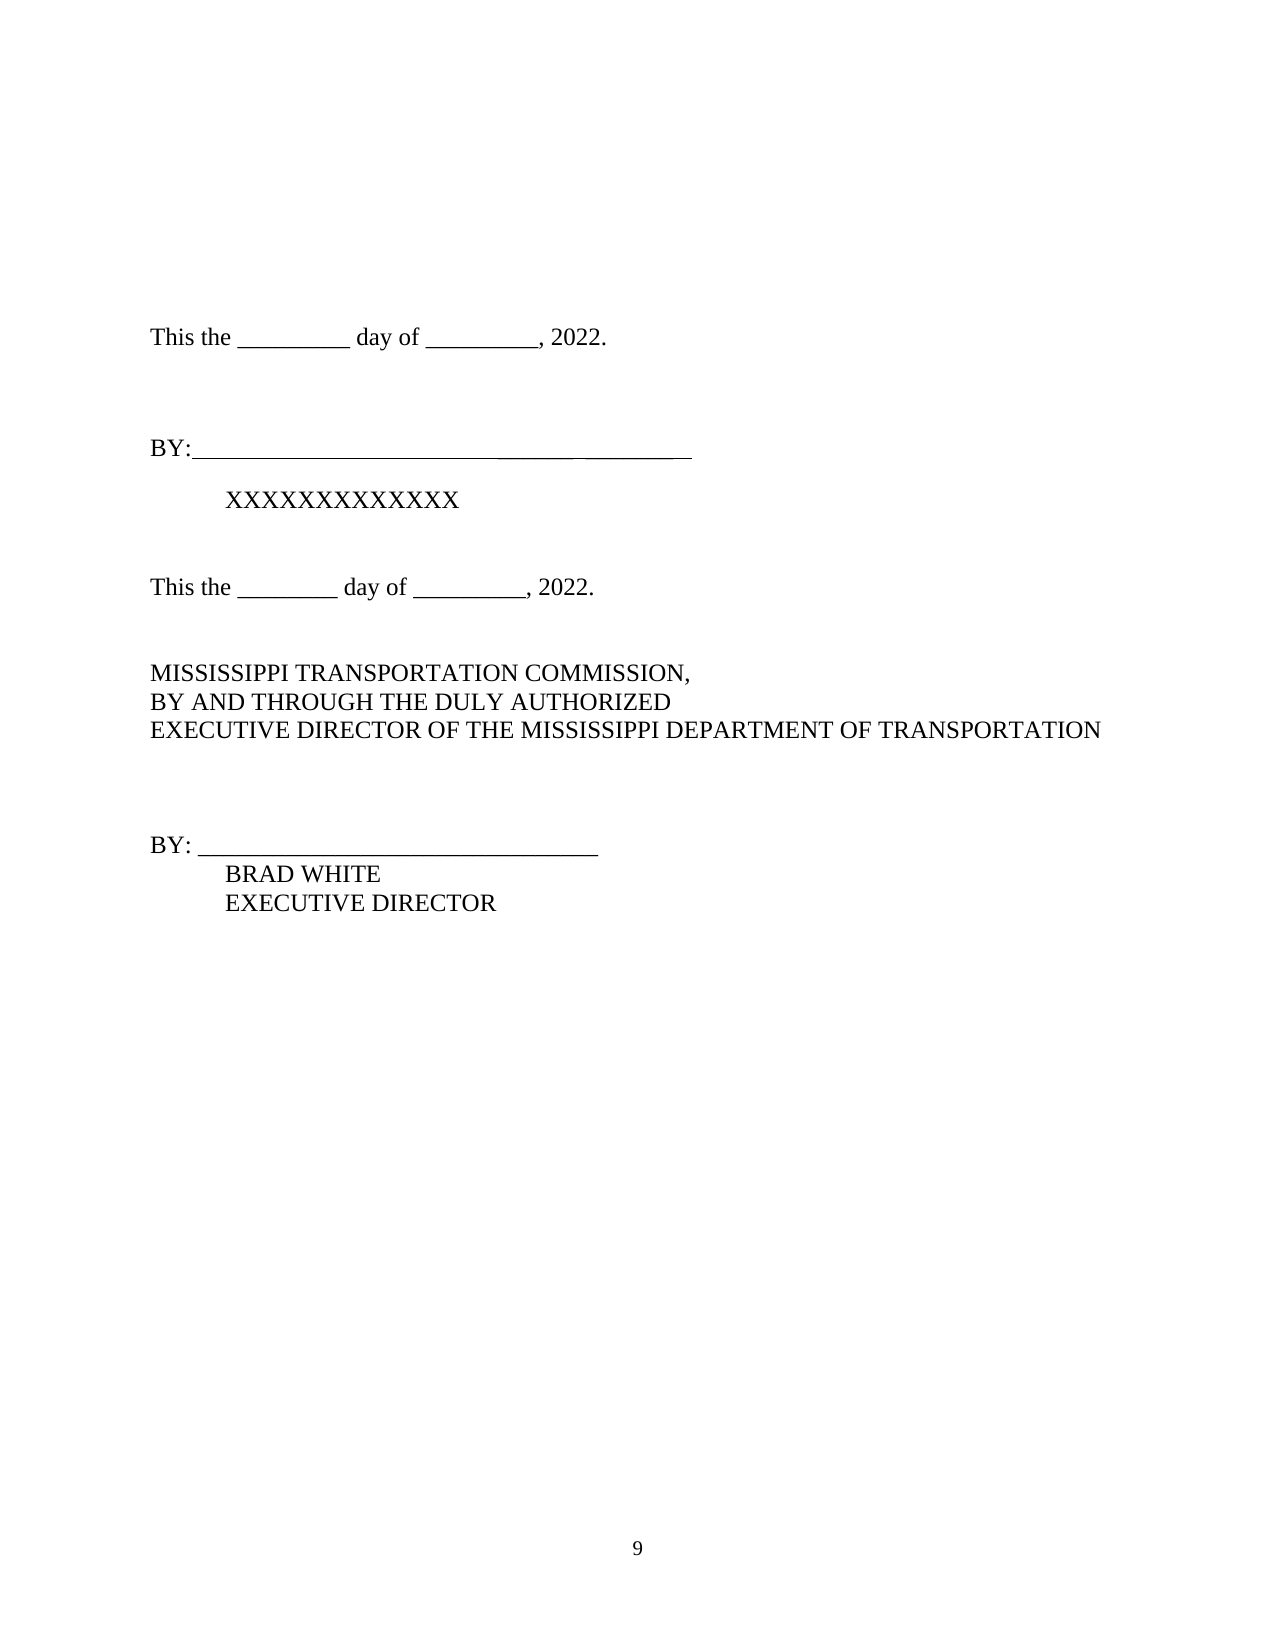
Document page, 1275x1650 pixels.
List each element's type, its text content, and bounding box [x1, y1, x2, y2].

text MISSISSIPPI TRANSPORTATION COMMISSION, [150, 658, 1125, 687]
text BRAD WHITE [150, 859, 1125, 888]
text EXECUTIVE DIRECTOR [150, 888, 1125, 917]
text This the ________ day of _________, 2022. [150, 572, 1125, 600]
text EXECUTIVE DIRECTOR OF THE MISSISSIPPI DEPARTMENT OF TRANSPORTATION [150, 715, 1125, 744]
text This the _________ day of _________, 2022. [150, 322, 1125, 351]
text BY AND THROUGH THE DULY AUTHORIZED [150, 687, 1125, 715]
text XXXXXXXXXXXXX [150, 485, 1125, 514]
text BY: ________________________________ [150, 830, 1125, 859]
text BY: ______ _______ [150, 433, 1125, 461]
